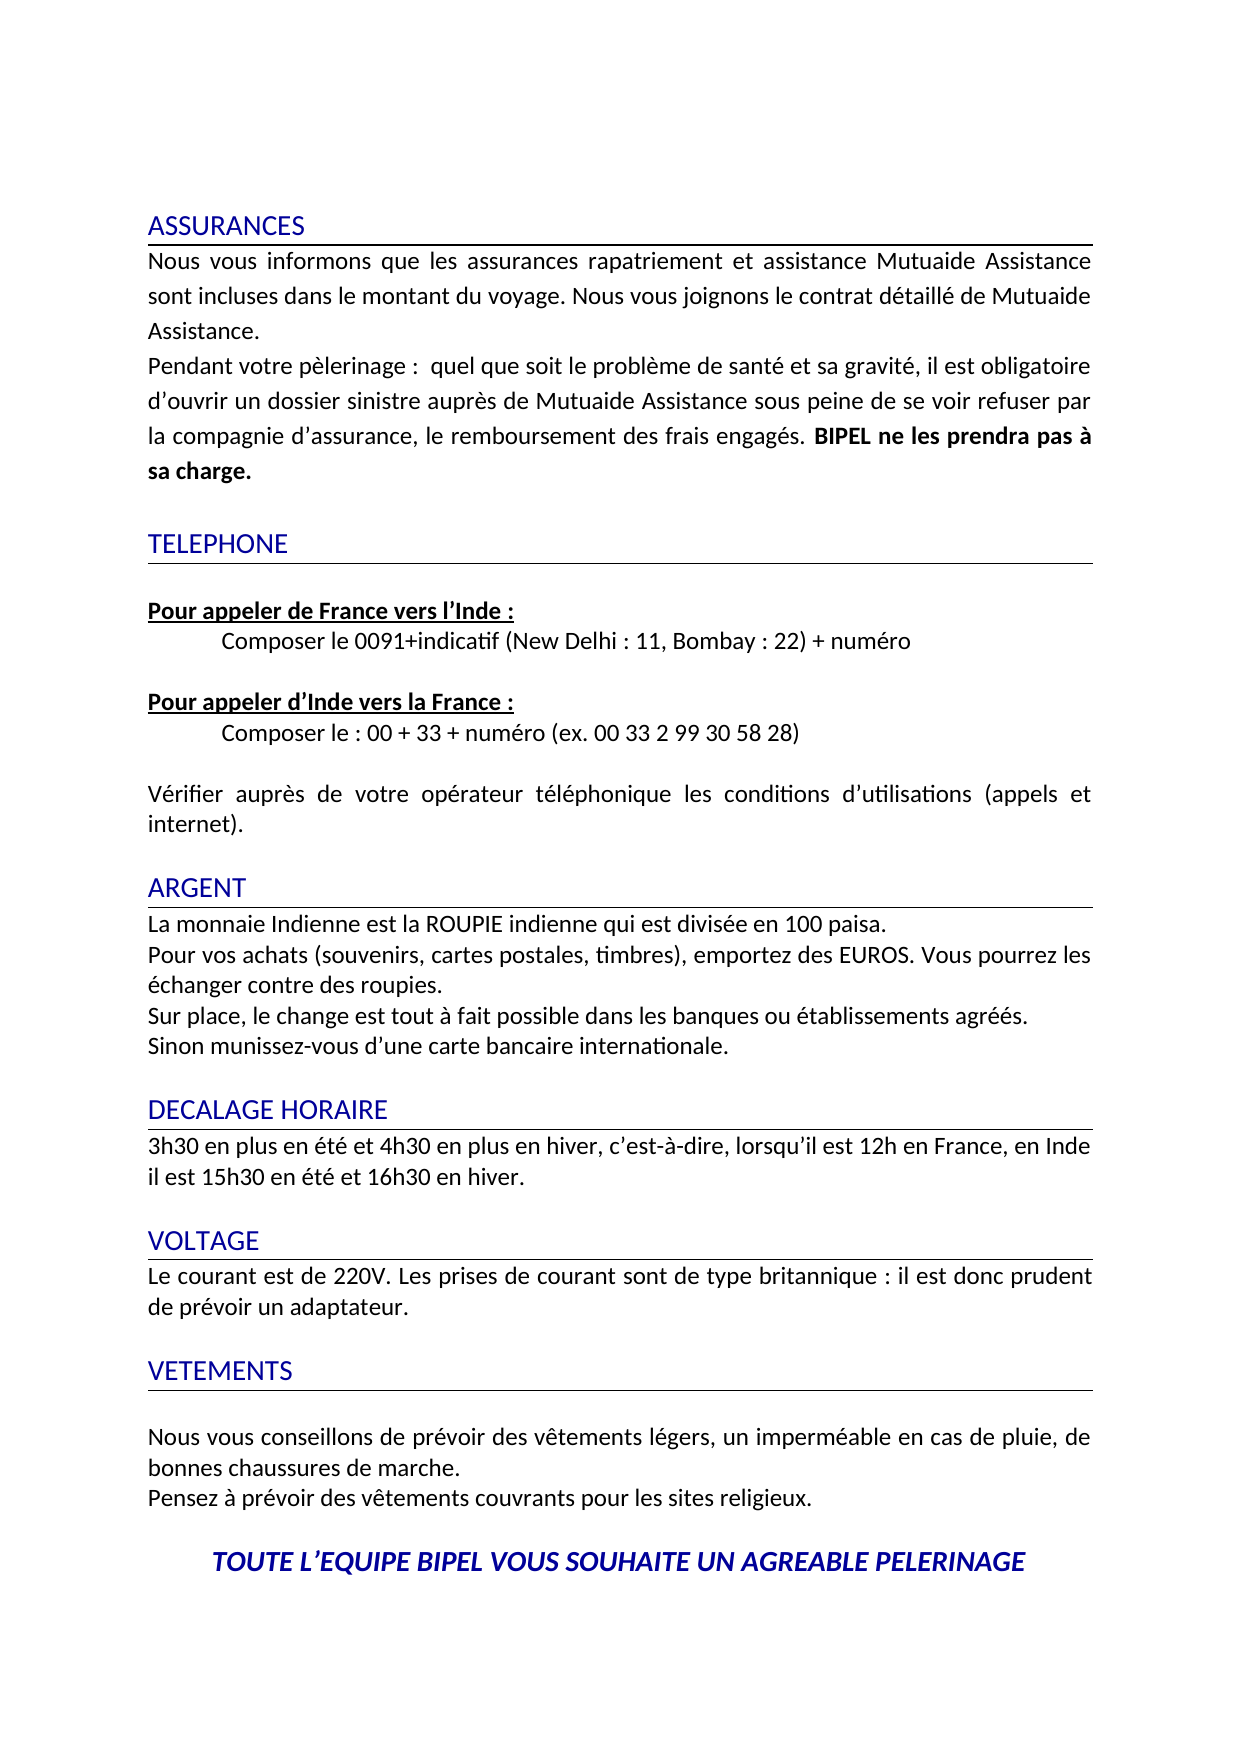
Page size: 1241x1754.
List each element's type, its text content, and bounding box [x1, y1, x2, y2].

text Sur place, le change est tout à fait possible dans les banques ou établissements agréés. [148, 1000, 1093, 1030]
text Sinon munissez-vous d’une carte bancaire internationale. [148, 1030, 1093, 1061]
text TELEPHONE [148, 526, 1093, 563]
text Pour appeler d’Inde vers la France : [148, 686, 1093, 717]
text Pour appeler de France vers l’Inde : [148, 595, 1093, 625]
text 3h30 en plus en été et 4h30 en plus en hiver, c’est-à-dire, lorsqu’il est 12h en France, en Inde il est 15h30 en été et 16h30 en hiver. [148, 1130, 1093, 1191]
text VOLTAGE [148, 1222, 1093, 1259]
text Vérifier auprès de votre opérateur téléphonique les conditions d’utilisations (appels et internet). [148, 778, 1093, 839]
text La monnaie Indienne est la ROUPIE indienne qui est divisée en 100 paisa. [148, 908, 1093, 939]
text Pour vos achats (souvenirs, cartes postales, timbres), emportez des EUROS. Vous pourrez les échanger contre des roupies. [148, 939, 1093, 1000]
text ASSURANCES [148, 207, 1093, 244]
text Composer le 0091+indicatif (New Delhi : 11, Bombay : 22) + numéro [148, 625, 1093, 656]
text DECALAGE HORAIRE [148, 1091, 1093, 1129]
text Pendant votre pèlerinage : quel que soit le problème de santé et sa gravité, il est obligatoire d’ouvrir un dossier sinistre auprès de Mutuaide Assistance sous peine de se voir refuser par la compagnie d’assurance, le remboursement des frais engagés. BIPEL ne les prendra pas à sa charge. [148, 351, 1093, 486]
text TOUTE L’EQUIPE BIPEL VOUS SOUHAITE UN AGREABLE PELERINAGE [148, 1543, 1093, 1579]
text VETEMENTS [148, 1352, 1093, 1390]
text Composer le : 00 + 33 + numéro (ex. 00 33 2 99 30 58 28) [148, 717, 1093, 747]
text Pensez à prévoir des vêtements couvrants pour les sites religieux. [148, 1482, 1093, 1513]
text ARGENT [148, 869, 1093, 907]
text Le courant est de 220V. Les prises de courant sont de type britannique : il est donc prudent de prévoir un adaptateur. [148, 1260, 1093, 1321]
text Nous vous conseillons de prévoir des vêtements légers, un imperméable en cas de pluie, de bonnes chaussures de marche. [148, 1421, 1093, 1482]
text Nous vous informons que les assurances rapatriement et assistance Mutuaide Assistance sont incluses dans le montant du voyage. Nous vous joignons le contrat détaillé de Mutuaide Assistance. [148, 246, 1093, 346]
